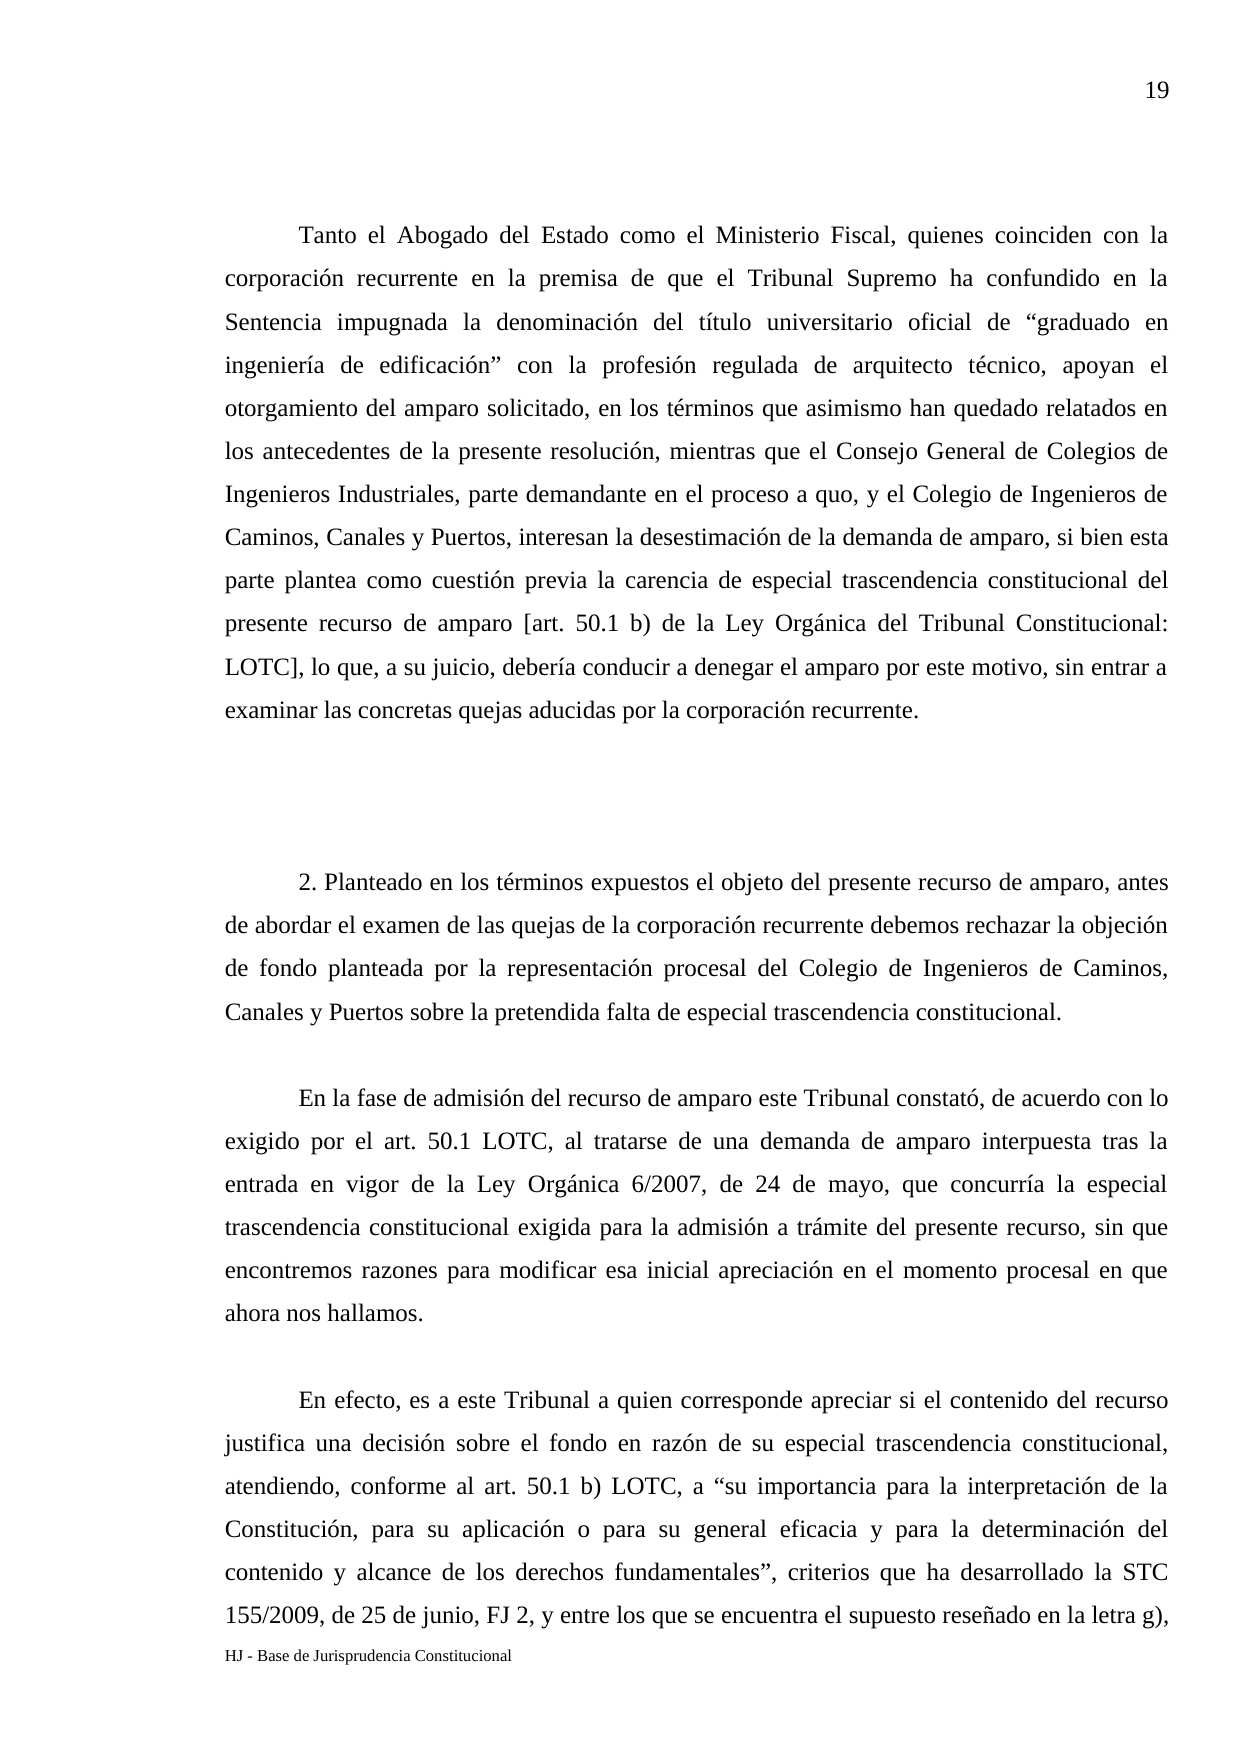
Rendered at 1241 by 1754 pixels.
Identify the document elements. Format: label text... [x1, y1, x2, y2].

text 2. Planteado en los términos expuestos el objeto del presente recurso de amparo, antes de abordar el examen de las quejas de la corporación recurrente debemos rechazar la objeción de fondo planteada por la representación procesal del Colegio de Ingenieros de Caminos, Canales y Puertos sobre la pretendida falta de especial trascendencia constitucional. [224, 867, 1169, 1025]
text Tanto el Abogado del Estado como el Ministerio Fiscal, quienes coinciden con la corporación recurrente en la premisa de que el Tribunal Supremo ha confundido en la Sentencia impugnada la denominación del título universitario oficial de “graduado en ingeniería de edificación” con la profesión regulada de arquitecto técnico, apoyan el otorgamiento del amparo solicitado, en los términos que asimismo han quedado relatados en los antecedentes de la presente resolución, mientras que el Consejo General de Colegios de Ingenieros Industriales, parte demandante en el proceso a quo, y el Colegio de Ingenieros de Caminos, Canales y Puertos, interesan la desestimación de la demanda de amparo, si bien esta parte plantea como cuestión previa la carencia de especial trascendencia constitucional del presente recurso de amparo [art. 50.1 b) de la Ley Orgánica del Tribunal Constitucional: LOTC], lo que, a su juicio, debería conducir a denegar el amparo por este motivo, sin entrar a examinar las concretas quejas aducidas por la corporación recurrente. [224, 220, 1169, 723]
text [224, 1385, 1169, 1629]
text En la fase de admisión del recurso de amparo este Tribunal constató, de acuerdo con lo exigido por el art. 50.1 LOTC, al tratarse de una demanda de amparo interpuesta tras la entrada en vigor de la Ley Orgánica 6/2007, de 24 de mayo, que concurría la especial trascendencia constitucional exigida para la admisión a trámite del presente recurso, sin que encontremos razones para modificar esa inicial apreciación en el momento procesal en que ahora nos hallamos. [224, 1083, 1169, 1327]
